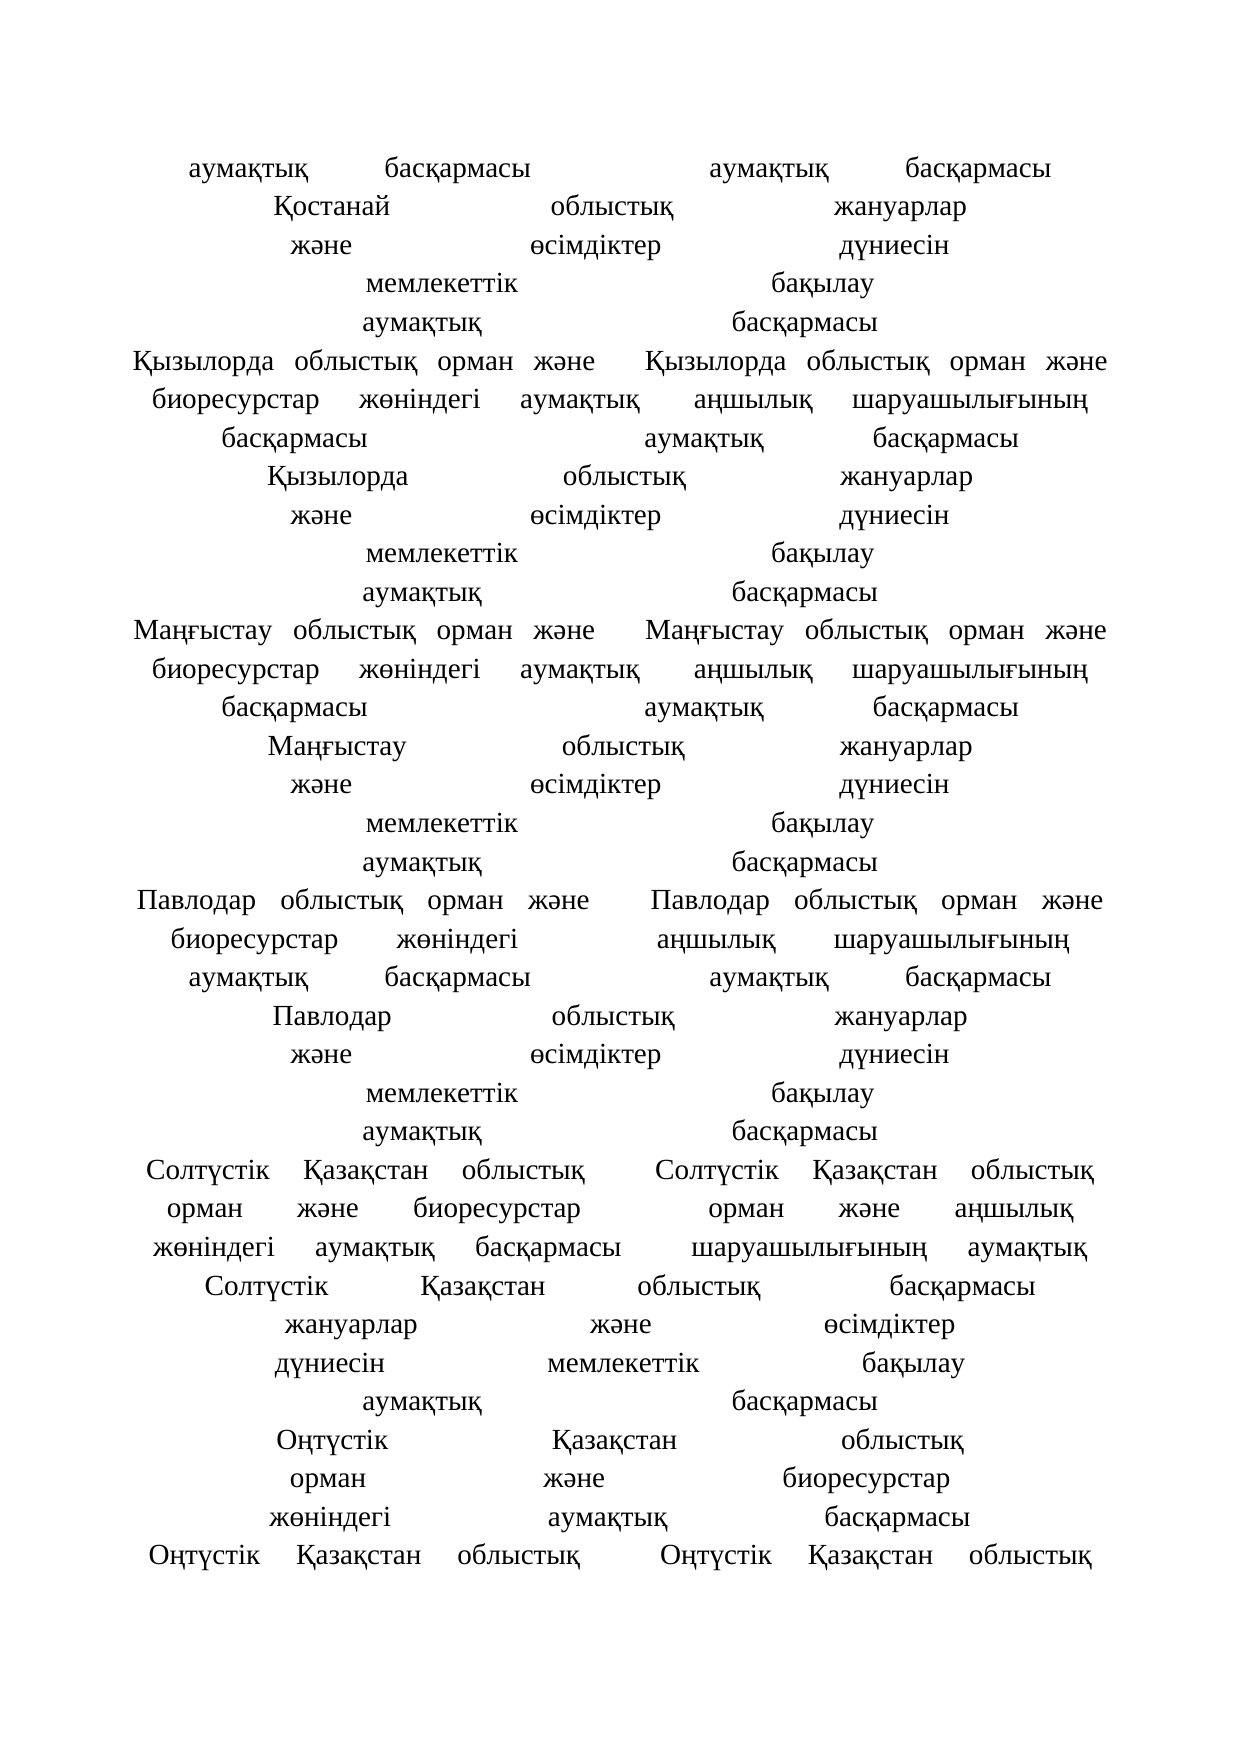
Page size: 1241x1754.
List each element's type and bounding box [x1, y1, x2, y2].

text [112, 150, 1128, 1571]
